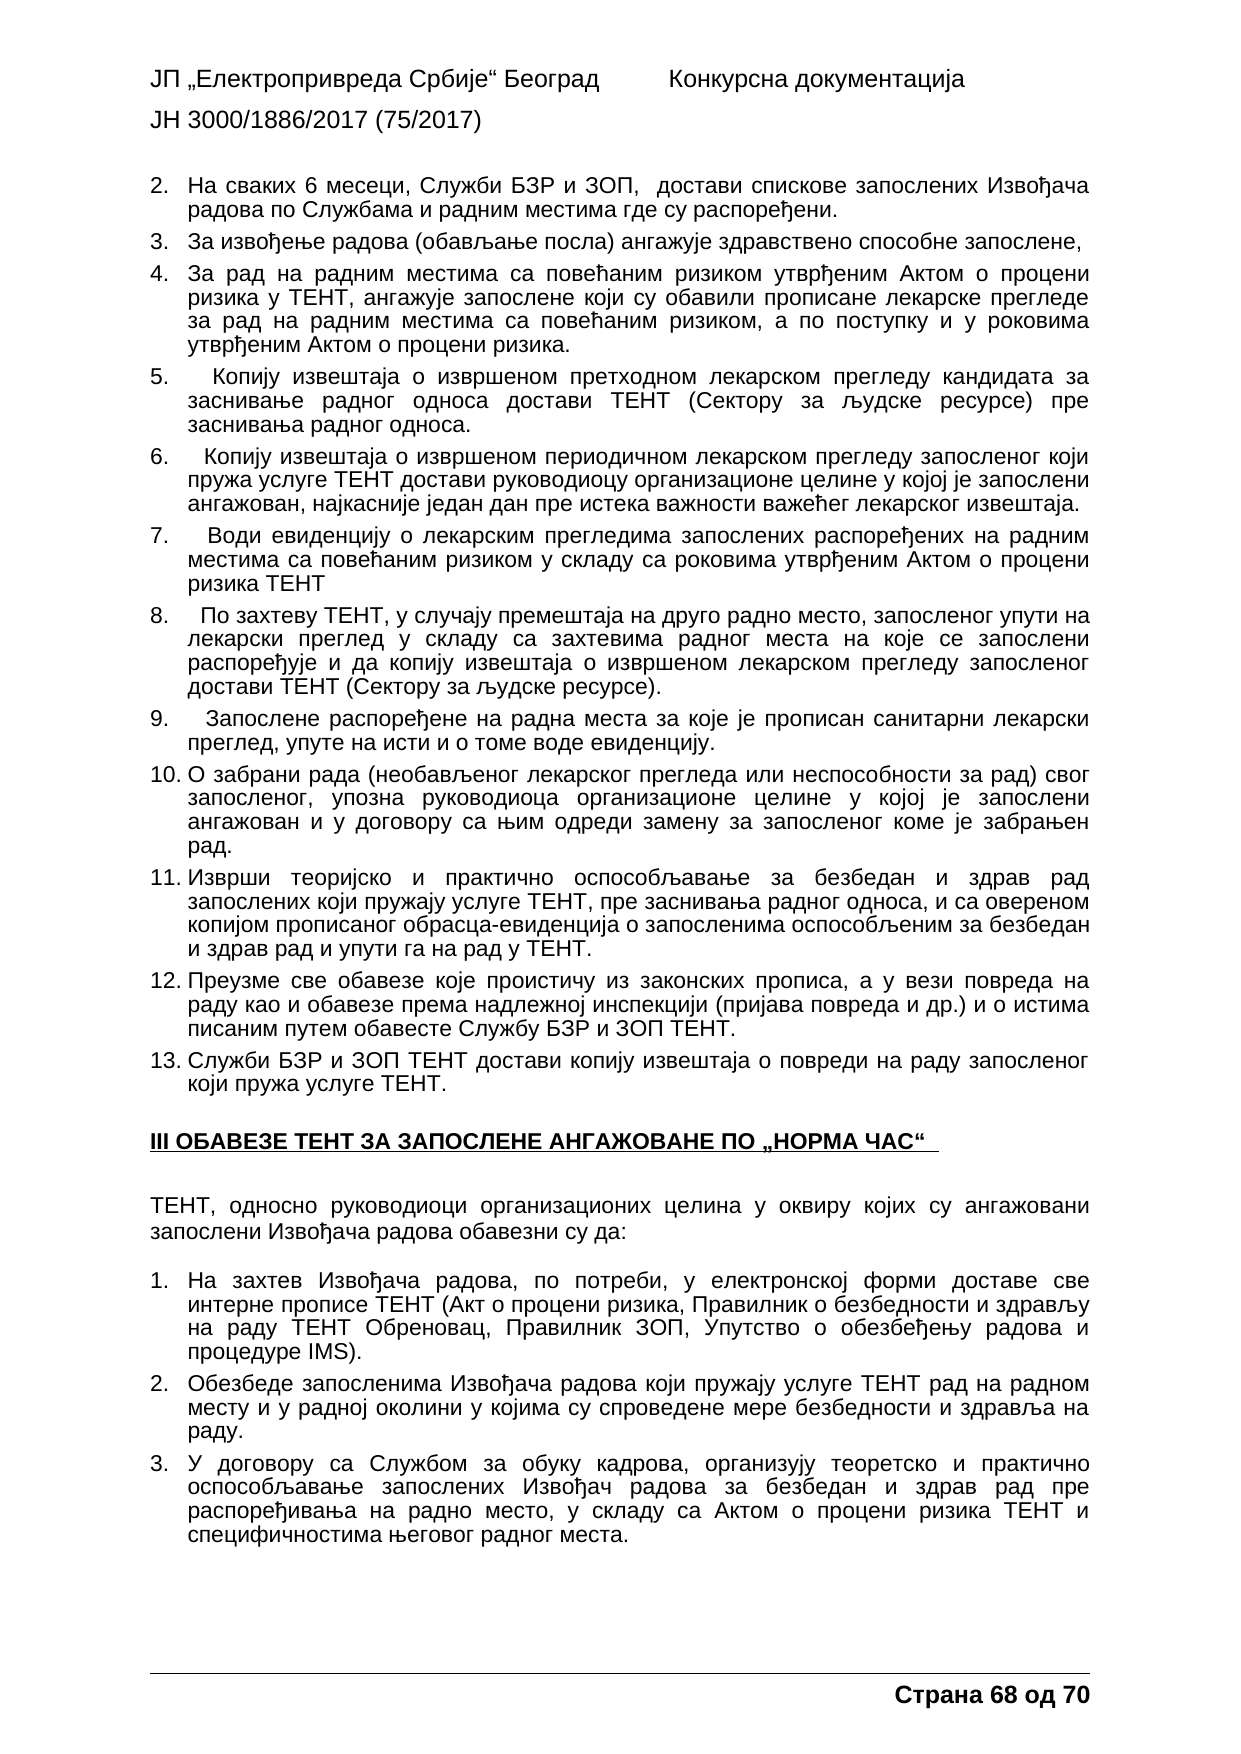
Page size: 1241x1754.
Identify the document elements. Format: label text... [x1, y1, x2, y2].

list Води евиденцију о лекарским прегледима запослених распоређених на радним местима са повећаним ризиком у складу са роковима утврђеним Актом о процени ризика ТЕНТ [150, 525, 1090, 596]
list Копију извештаја о извршеном претходном лекарском прегледу кандидата за заснивање радног односа достави ТЕНТ (Сектору за људске ресурсе) пре заснивања радног односа. [150, 366, 1090, 437]
list По захтеву ТЕНТ, у случају премештаја на друго радно место, запосленог упути на лекарски преглед у складу са захтевима радног места на које се запослени распоређује и да копију извештаја о извршеном лекарском прегледу запосленог достави ТЕНТ (Сектору за људске ресурсе). [150, 604, 1090, 699]
list Преузме све обавезе које проистичу из законских прописа, а у вези повреда на раду као и обавезе према надлежној инспекцији (пријава повреда и др.) и о истима писаним путем обавесте Службу БЗР и ЗОП ТЕНТ. [150, 970, 1090, 1041]
list Изврши теоријско и практично оспособљавање за безбедан и здрав рад запослених који пружају услуге ТЕНТ, пре заснивања радног односа, и са овереном копијом прописаног обрасца-евиденција о запосленима оспособљеним за безбедан и здрав рад и упути га на рад у ТЕНТ. [150, 867, 1090, 961]
list На сваких 6 месеци, Служби БЗР и ЗОП, достави спискове запослених Извођача радова по Службама и радним местима где су распоређени. [150, 175, 1090, 222]
list Копију извештаја о извршеном периодичном лекарском прегледу запосленог који пружа услуге ТЕНТ достави руководиоцу организационе целине у којој је запослени ангажован, најкасније један дан пре истека важности важећег лекарског извештаја. [150, 445, 1090, 517]
text III ОБАВЕЗЕ ТЕНТ ЗА ЗАПОСЛЕНЕ АНГАЖОВАНЕ ПО „НОРМА ЧАС“ [150, 1128, 1090, 1154]
text ТЕНТ, односно руководиоци организационих целина у оквиру којих су ангажовани запослени Извођача радова обавезни су да: [150, 1192, 1090, 1244]
list Служби БЗР и ЗОП ТЕНТ достави копију извештаја о повреди на раду запосленог који пружа услуге ТЕНТ. [150, 1049, 1090, 1097]
list О забрани рада (необављеног лекарског прегледа или неспособности за рад) свог запосленог, упозна руководиоца организационе целине у којој је запослени ангажован и у договору са њим одреди замену за запосленог коме је забрањен рад. [150, 763, 1090, 858]
list У договору са Службом за обуку кадрова, организују теоретско и практично оспособљавање запослених Извођач радова за безбедан и здрав рад пре распоређивања на радно место, у складу са Актом о процени ризика ТЕНТ и специфичностима његовог радног места. [150, 1452, 1090, 1547]
list За рад на радним местима са повећаним ризиком утврђеним Актом о процени ризика у ТЕНТ, ангажује запослене који су обавили прописане лекарске прегледе за рад на радним местима са повећаним ризиком, а по поступку и у роковима утврђеним Актом о процени ризика. [150, 263, 1090, 358]
list За извођење радова (обављање посла) ангажује здравствено способне запослене, [150, 231, 1090, 254]
list На захтев Извођача радова, по потреби, у електронској форми доставе све интерне прописе ТЕНТ (Акт о процени ризика, Правилник о безбедности и здрављу на раду ТЕНТ Обреновац, Правилник ЗОП, Упутство о обезбеђењу радова и процедуре IMS). [150, 1269, 1090, 1364]
list Запослене распоређене на радна места за које је прописан санитарни лекарски преглед, упуте на исти и о томе воде евиденцију. [150, 708, 1090, 755]
list Oбезбеде запосленима Извођача радова који пружају услуге ТЕНТ рад на радном месту и у радној околини у којима су спроведене мере безбедности и здравља на раду. [150, 1373, 1090, 1444]
